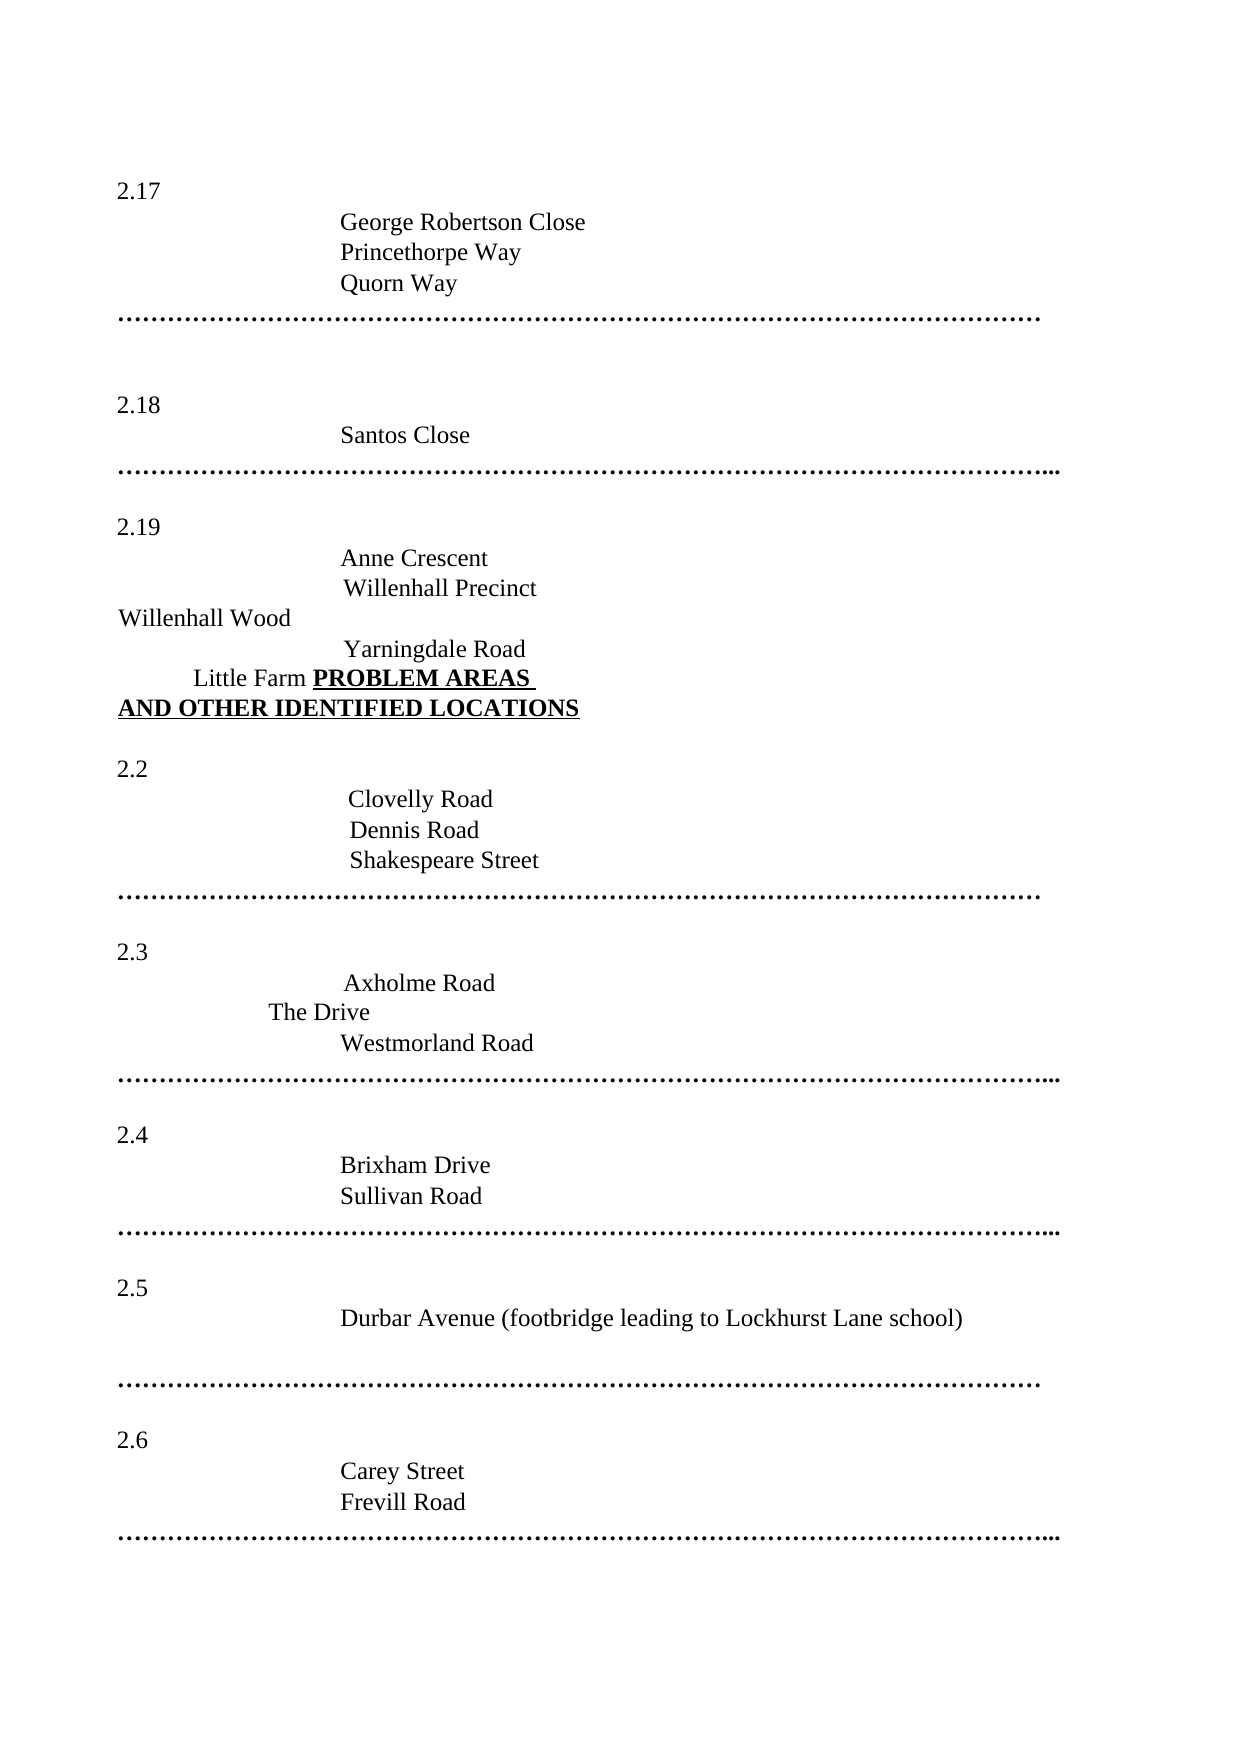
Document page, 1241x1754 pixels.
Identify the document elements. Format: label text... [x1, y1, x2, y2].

text Shakespeare Street [306, 846, 1123, 874]
text 2.17 [117, 176, 1123, 205]
text 2.19 [117, 512, 1123, 541]
text Westmorland Road [117, 1028, 1123, 1057]
text George Robertson Close [117, 207, 1123, 235]
text Sullivan Road [117, 1181, 1123, 1210]
text Clovelly Road [117, 784, 1123, 813]
text Brixham Drive [117, 1151, 1123, 1179]
text 2.2 [117, 754, 1123, 782]
text Dennis Road [306, 815, 1123, 844]
text 2.18 [117, 390, 1123, 418]
text …………………………………………………………………………………………………... [117, 1059, 1123, 1087]
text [117, 1517, 1123, 1546]
text Axholme Road The Drive [117, 968, 541, 1026]
text Carey Street [117, 1456, 1123, 1485]
text …………………………………………………………………………………………………... [117, 451, 1123, 480]
text ………………………………………………………………………………………………… [117, 876, 1123, 905]
text …………………………………………………………………………………………………... [117, 1212, 1123, 1241]
text 2.3 [117, 937, 1123, 966]
text ………………………………………………………………………………………………… [117, 1364, 1123, 1393]
text ………………………………………………………………………………………………… [117, 298, 1123, 327]
text 2.6 [117, 1426, 1123, 1454]
text Frevill Road [117, 1487, 1123, 1516]
text Anne Crescent [117, 543, 1123, 572]
text 2.5 [117, 1273, 1123, 1302]
text Durbar Avenue (footbridge leading to Lockhurst Lane school) [117, 1303, 1123, 1332]
subtitle Yarningdale Road Little Farm PROBLEM AREAS AND OTHER IDENTIFIED LOCATIONS [117, 634, 587, 722]
text Willenhall Precinct Willenhall Wood [117, 573, 649, 632]
text 2.4 [117, 1120, 1123, 1149]
text Quorn Way [117, 268, 1123, 297]
text Santos Close [117, 420, 1123, 449]
text Princethorpe Way [117, 237, 1123, 266]
